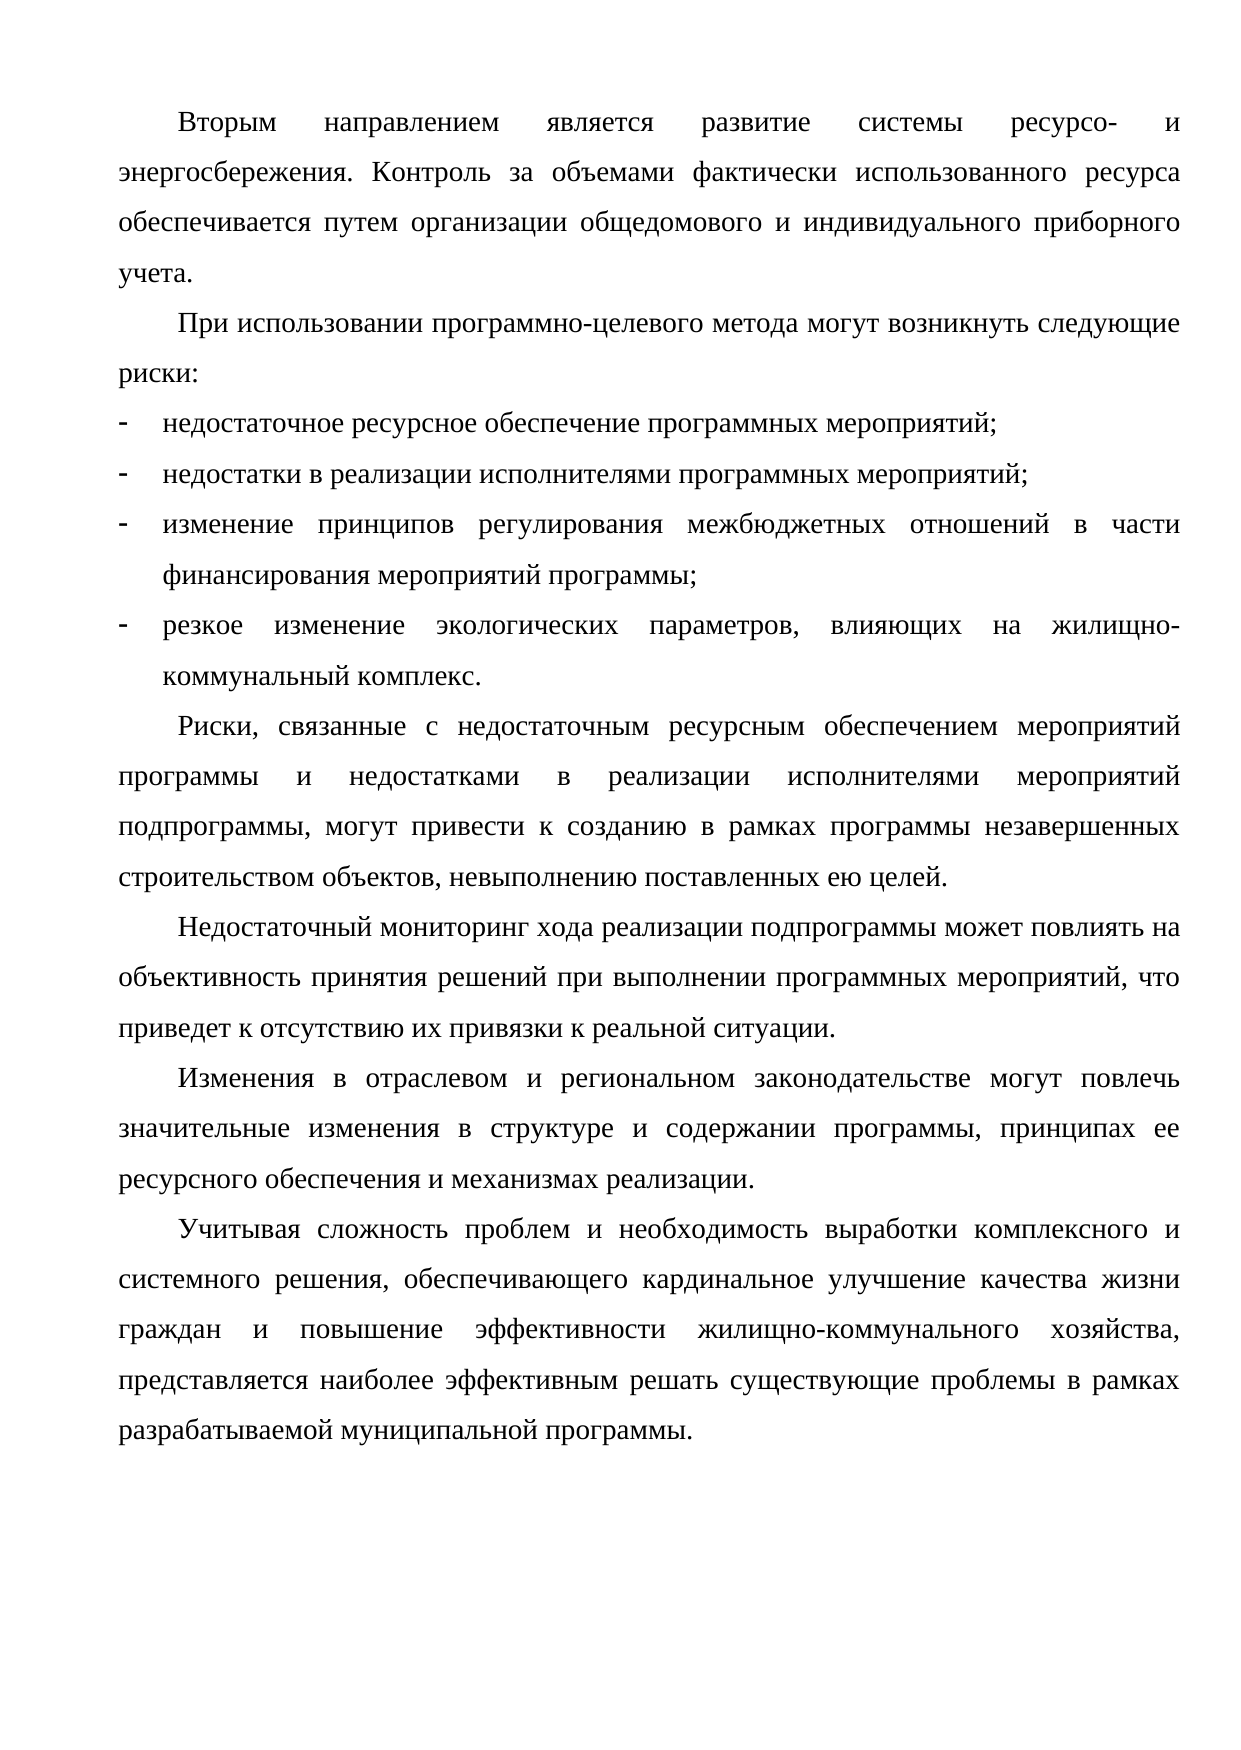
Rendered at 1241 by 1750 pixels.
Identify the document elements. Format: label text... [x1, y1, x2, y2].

list резкое изменение экологических параметров, влияющих на жилищно-коммунальный комплекс. [118, 607, 1181, 691]
text Вторым направлением является развитие системы ресурсо- и энергосбережения. Контроль за объемами фактически использованного ресурса обеспечивается путем организации общедомового и индивидуального приборного учета. [118, 104, 1181, 288]
text Учитывая сложность проблем и необходимость выработки комплексного и системного решения, обеспечивающего кардинальное улучшение качества жизни граждан и повышение эффективности жилищно-коммунального хозяйства, представляется наиболее эффективным решать существующие проблемы в рамках разрабатываемой муниципальной программы. [118, 1211, 1181, 1446]
list изменение принципов регулирования межбюджетных отношений в части финансирования мероприятий программы; [118, 506, 1181, 590]
list недостатки в реализации исполнителями программных мероприятий; [118, 456, 1181, 490]
text Недостаточный мониторинг хода реализации подпрограммы может повлиять на объективность принятия решений при выполнении программных мероприятий, что приведет к отсутствию их привязки к реальной ситуации. [118, 909, 1181, 1043]
text Изменения в отраслевом и региональном законодательстве могут повлечь значительные изменения в структуре и содержании программы, принципах ее ресурсного обеспечения и механизмах реализации. [118, 1060, 1181, 1194]
text Риски, связанные с недостаточным ресурсным обеспечением мероприятий программы и недостатками в реализации исполнителями мероприятий подпрограммы, могут привести к созданию в рамках программы незавершенных строительством объектов, невыполнению поставленных ею целей. [118, 708, 1181, 892]
list недостаточное ресурсное обеспечение программных мероприятий; [118, 406, 1181, 439]
text При использовании программно-целевого метода могут возникнуть следующие риски: [118, 305, 1181, 389]
